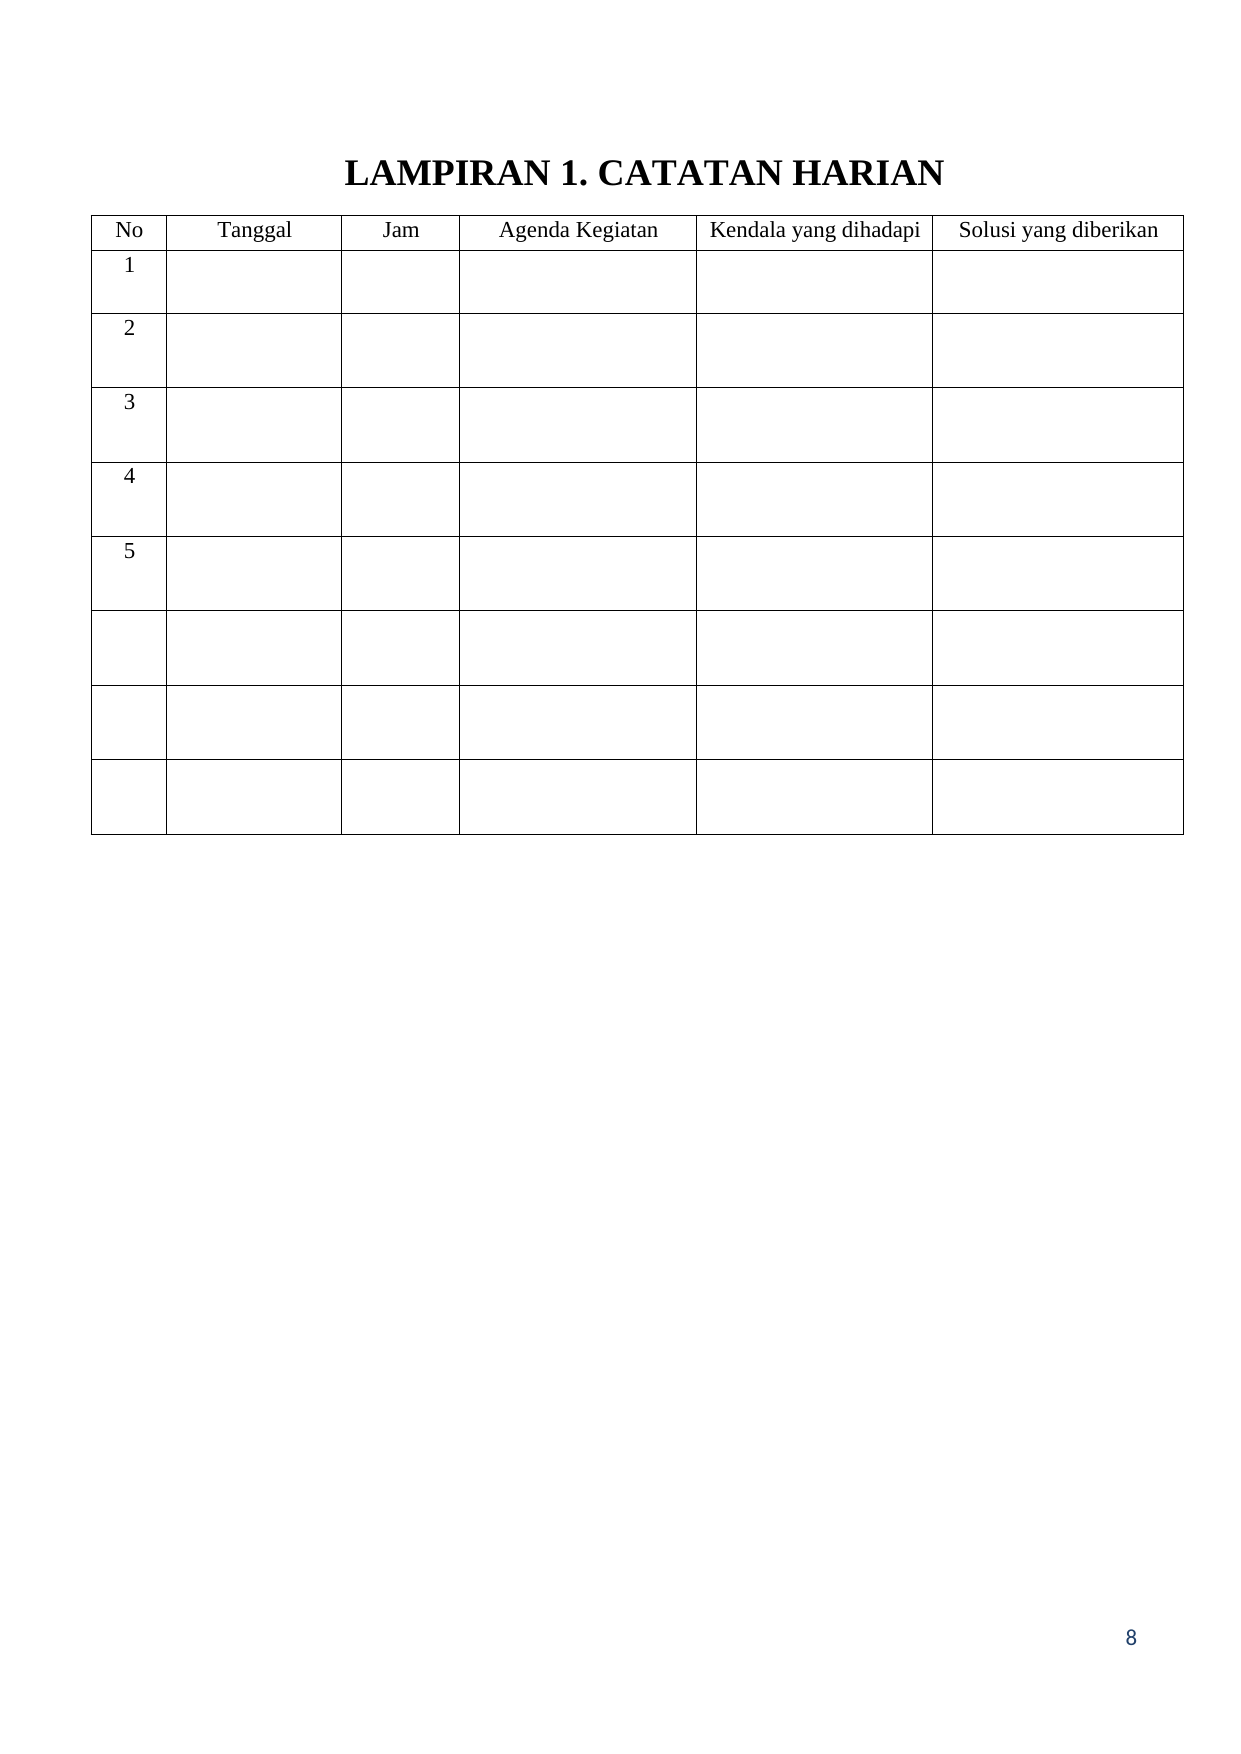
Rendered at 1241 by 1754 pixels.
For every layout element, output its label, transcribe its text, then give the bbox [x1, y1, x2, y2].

table_cell [460, 251, 696, 313]
table_cell 4 [92, 463, 166, 536]
table_cell 1 [92, 251, 166, 313]
table_cell 3 [92, 388, 166, 462]
table_cell [342, 463, 459, 536]
table_cell [460, 686, 696, 759]
table_cell [167, 463, 341, 536]
table_header Kendala yang dihadapi [697, 216, 932, 249]
table_cell [933, 611, 1183, 685]
table_cell [933, 686, 1183, 759]
table_cell [167, 251, 341, 313]
table_cell [460, 537, 696, 610]
table_cell [697, 251, 932, 313]
table_cell [697, 463, 932, 536]
table_cell [697, 611, 932, 685]
table_header Tanggal [167, 216, 341, 249]
table_header No [92, 216, 166, 249]
table_cell [697, 314, 932, 387]
table_cell [460, 760, 696, 833]
table_cell [342, 314, 459, 387]
table_cell [933, 251, 1183, 313]
table_cell [460, 314, 696, 387]
subtitle LAMPIRAN 1. CATATAN HARIAN [152, 150, 1137, 193]
table_cell [92, 686, 166, 759]
table_cell [92, 760, 166, 833]
table_cell [167, 686, 341, 759]
table_header Solusi yang diberikan [933, 216, 1183, 249]
table_cell [167, 388, 341, 462]
table_cell 5 [92, 537, 166, 610]
table_cell [342, 388, 459, 462]
table_cell [167, 611, 341, 685]
table_cell [697, 686, 932, 759]
table_cell [342, 537, 459, 610]
table_cell [697, 760, 932, 833]
table_cell [933, 760, 1183, 833]
table_cell 2 [92, 314, 166, 387]
table_cell [933, 463, 1183, 536]
table_cell [933, 388, 1183, 462]
table_cell [933, 314, 1183, 387]
table_cell [342, 760, 459, 833]
table_header Jam [342, 216, 459, 249]
table_cell [460, 388, 696, 462]
table_cell [697, 537, 932, 610]
table_cell [342, 611, 459, 685]
table_cell [167, 537, 341, 610]
table_cell [342, 251, 459, 313]
table_cell [167, 760, 341, 833]
table_cell [167, 314, 341, 387]
table_cell [460, 463, 696, 536]
table_cell [460, 611, 696, 685]
table_cell [92, 611, 166, 685]
table_cell [342, 686, 459, 759]
table_cell [933, 537, 1183, 610]
table_header Agenda Kegiatan [460, 216, 696, 249]
table_cell [697, 388, 932, 462]
